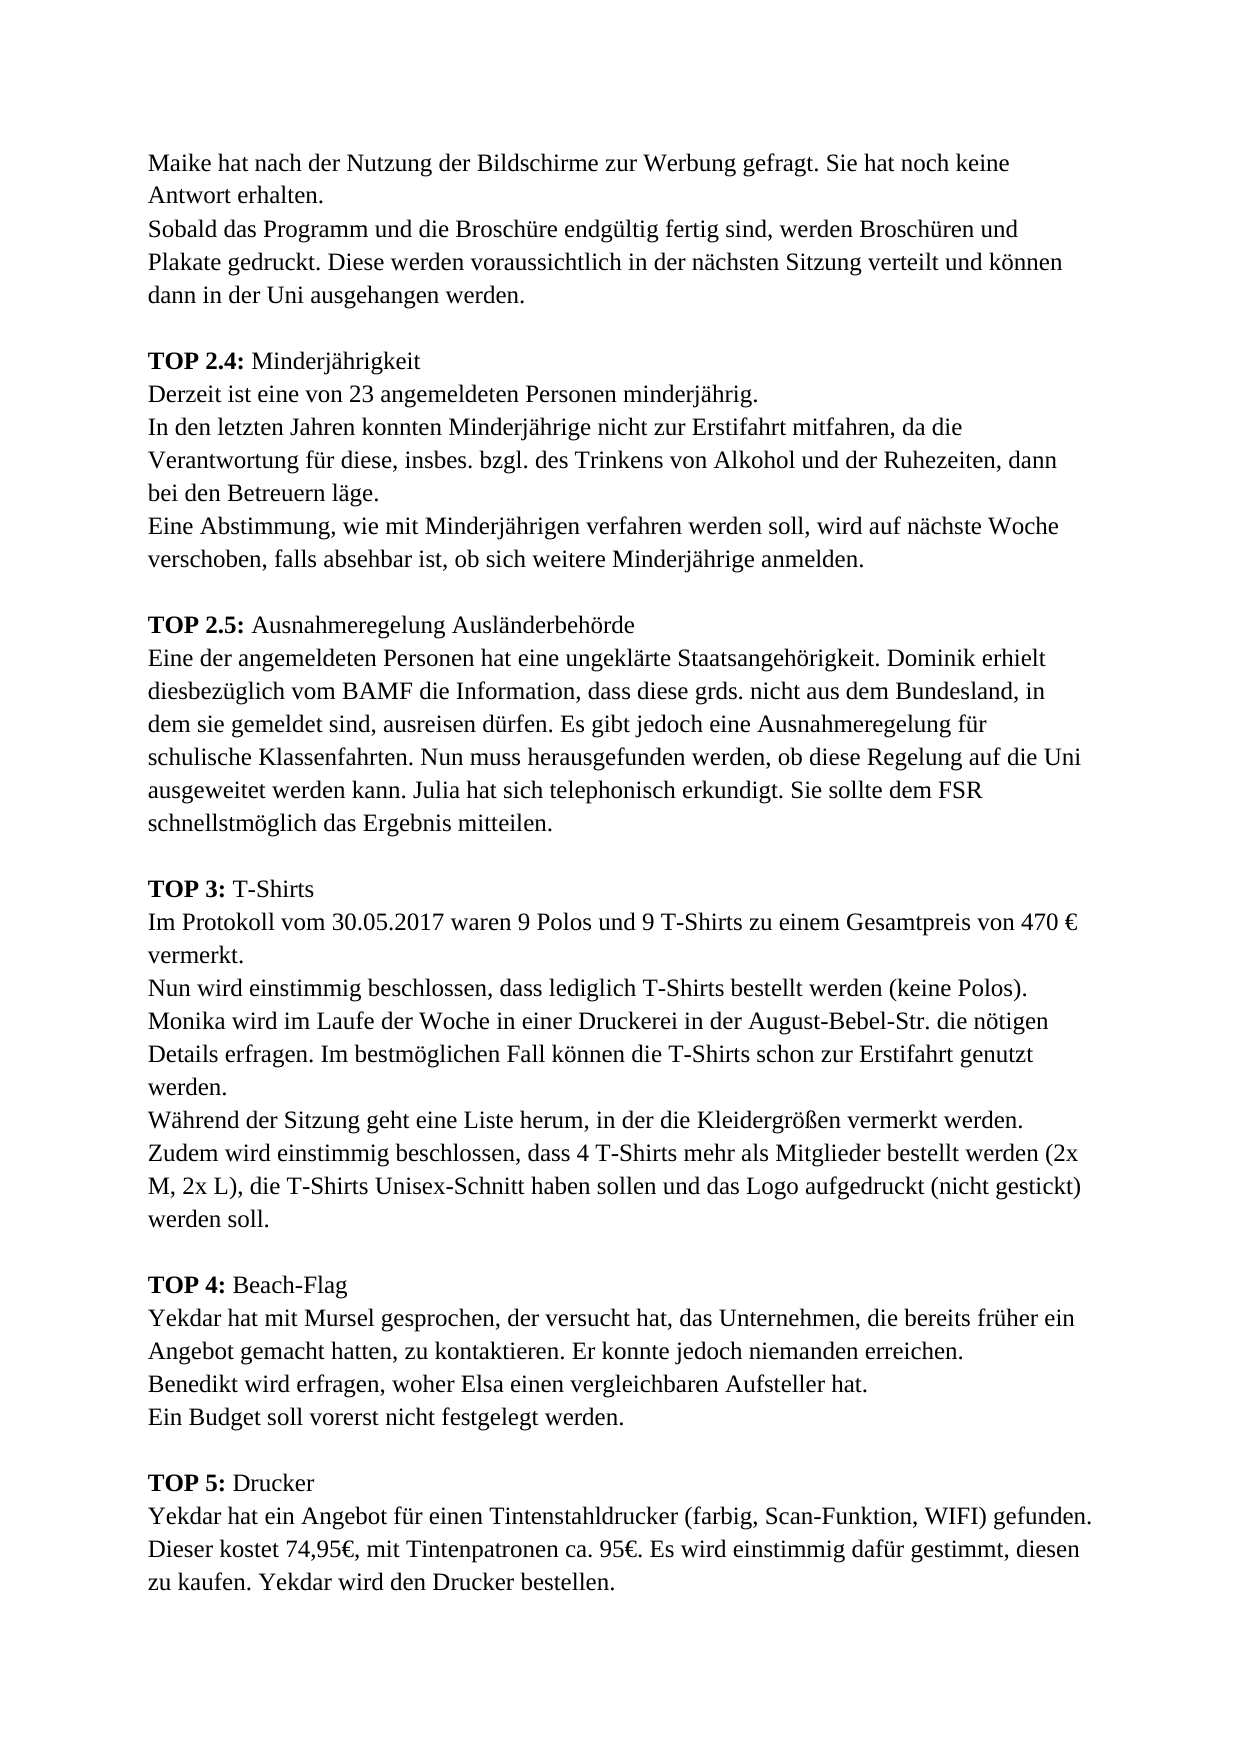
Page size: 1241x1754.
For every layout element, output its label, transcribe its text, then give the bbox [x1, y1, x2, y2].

text Im Protokoll vom 30.05.2017 waren 9 Polos und 9 T-Shirts zu einem Gesamtpreis von 470 € vermerkt. [148, 907, 1093, 969]
text Zudem wird einstimmig beschlossen, dass 4 T-Shirts mehr als Mitglieder bestellt werden (2x M, 2x L), die T-Shirts Unisex-Schnitt haben sollen und das Logo aufgedruckt (nicht gestickt) werden soll. [148, 1138, 1093, 1233]
text Nun wird einstimmig beschlossen, dass lediglich T-Shirts bestellt werden (keine Polos). Monika wird im Laufe der Woche in einer Druckerei in der August-Bebel-Str. die nötigen Details erfragen. Im bestmöglichen Fall können die T-Shirts schon zur Erstifahrt genutzt werden. [148, 973, 1093, 1101]
text In den letzten Jahren konnten Minderjährige nicht zur Erstifahrt mitfahren, da die Verantwortung für diese, insbes. bzgl. des Trinkens von Alkohol und der Ruhezeiten, dann bei den Betreuern läge. [148, 412, 1093, 507]
text TOP 3: T-Shirts [148, 874, 1093, 903]
text Ein Budget soll vorerst nicht festgelegt werden. [148, 1402, 1093, 1431]
text TOP 2.4: Minderjährigkeit [148, 346, 1093, 374]
text Yekdar hat ein Angebot für einen Tintenstahldrucker (farbig, Scan-Funktion, WIFI) gefunden. Dieser kostet 74,95€, mit Tintenpatronen ca. 95€. Es wird einstimmig dafür gestimmt, diesen zu kaufen. Yekdar wird den Drucker bestellen. [148, 1501, 1093, 1596]
text Während der Sitzung geht eine Liste herum, in der die Kleidergrößen vermerkt werden. [148, 1105, 1093, 1134]
text Benedikt wird erfragen, woher Elsa einen vergleichbaren Aufsteller hat. [148, 1369, 1093, 1398]
text TOP 5: Drucker [148, 1468, 1093, 1497]
text TOP 4: Beach-Flag [148, 1270, 1093, 1299]
text Maike hat nach der Nutzung der Bildschirme zur Werbung gefragt. Sie hat noch keine Antwort erhalten. [148, 148, 1093, 209]
text Eine der angemeldeten Personen hat eine ungeklärte Staatsangehörigkeit. Dominik erhielt diesbezüglich vom BAMF die Information, dass diese grds. nicht aus dem Bundesland, in dem sie gemeldet sind, ausreisen dürfen. Es gibt jedoch eine Ausnahmeregelung für schulische Klassenfahrten. Nun muss herausgefunden werden, ob diese Regelung auf die Uni ausgeweitet werden kann. Julia hat sich telephonisch erkundigt. Sie sollte dem FSR schnellstmöglich das Ergebnis mitteilen. [148, 643, 1093, 837]
text Yekdar hat mit Mursel gesprochen, der versucht hat, das Unternehmen, die bereits früher ein Angebot gemacht hatten, zu kontaktieren. Er konnte jedoch niemanden erreichen. [148, 1303, 1093, 1365]
text Sobald das Programm und die Broschüre endgültig fertig sind, werden Broschüren und Plakate gedruckt. Diese werden voraussichtlich in der nächsten Sitzung verteilt und können dann in der Uni ausgehangen werden. [148, 214, 1093, 308]
text Eine Abstimmung, wie mit Minderjährigen verfahren werden soll, wird auf nächste Woche verschoben, falls absehbar ist, ob sich weitere Minderjährige anmelden. [148, 511, 1093, 573]
text Derzeit ist eine von 23 angemeldeten Personen minderjährig. [148, 379, 1093, 407]
text TOP 2.5: Ausnahmeregelung Ausländerbehörde [148, 610, 1093, 639]
